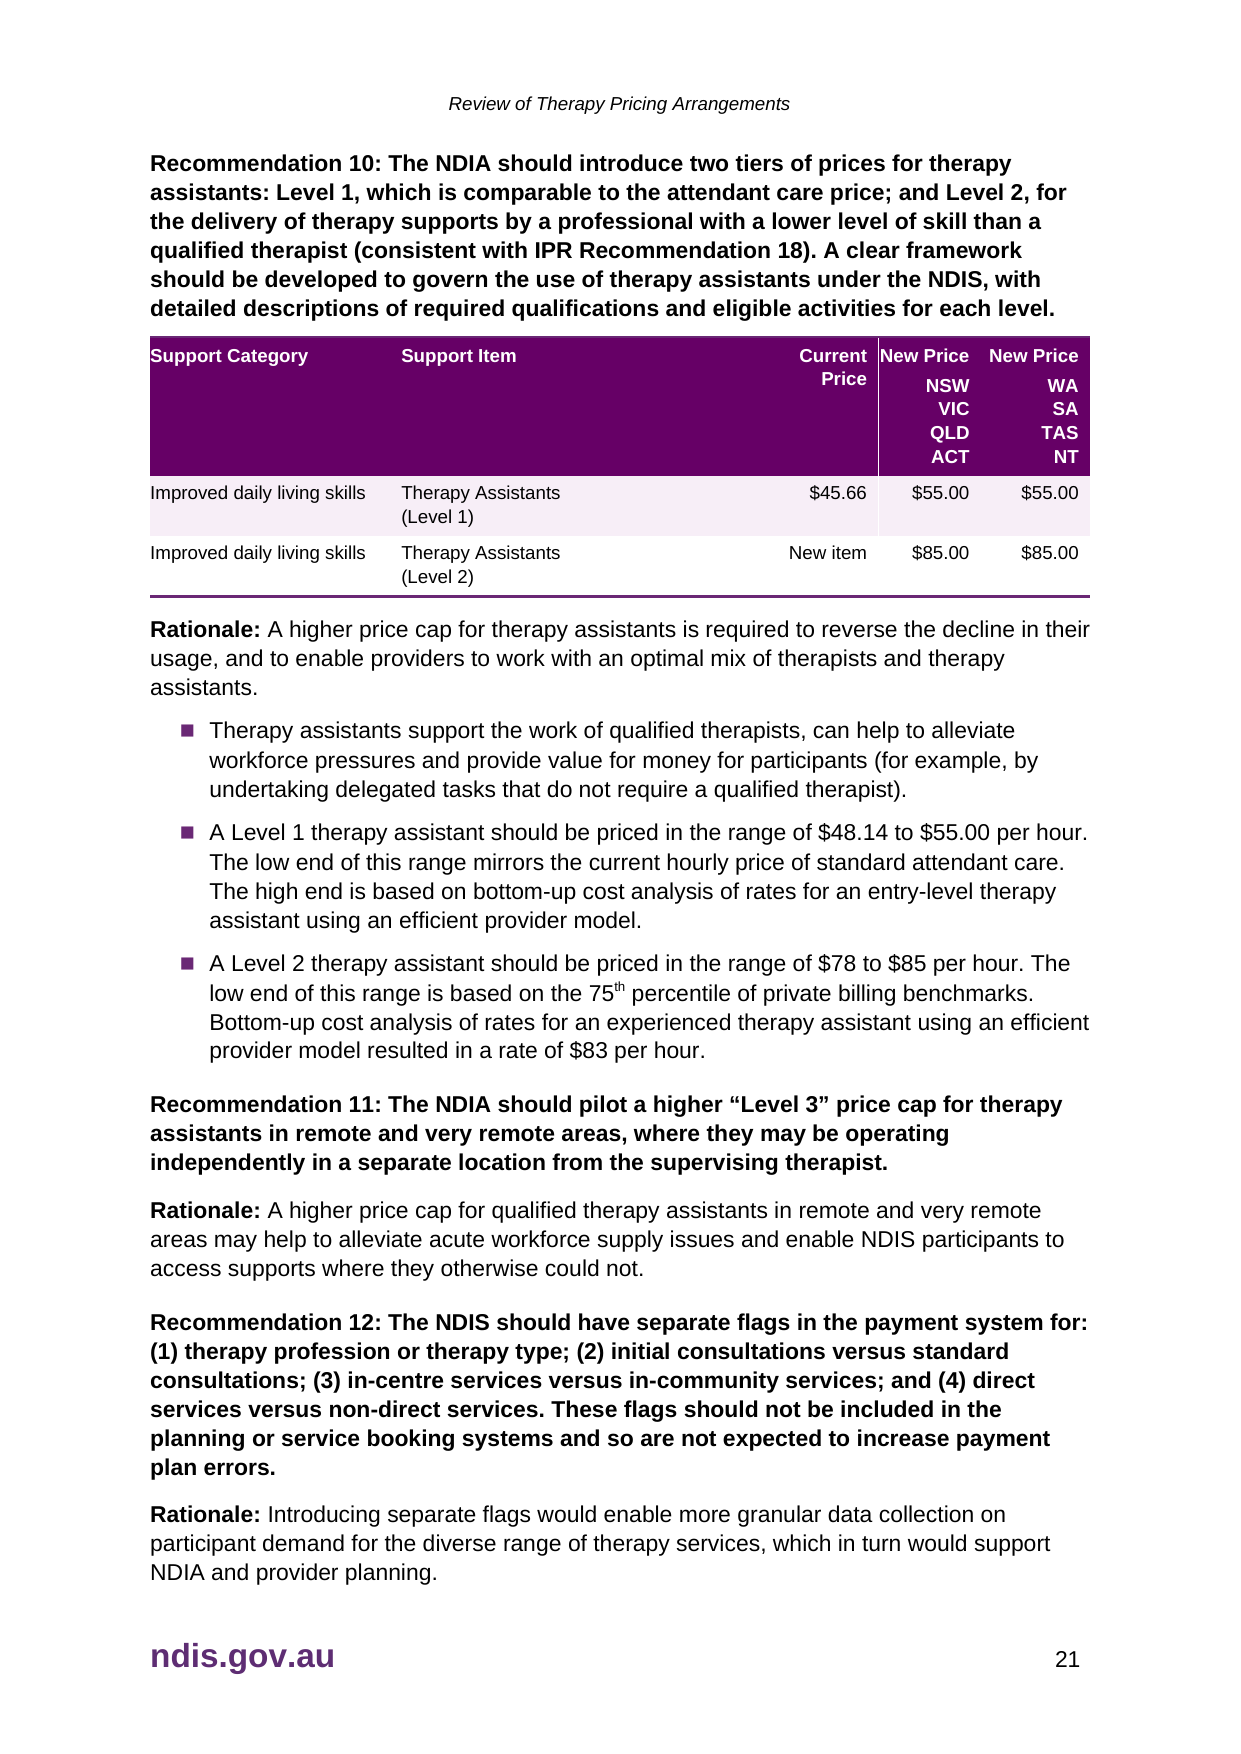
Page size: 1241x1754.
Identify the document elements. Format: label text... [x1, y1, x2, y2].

text Rationale: A higher price cap for qualified therapy assistants in remote and very remote areas may help to alleviate acute workforce supply issues and enable NDIS participants to access supports where they otherwise could not. [150, 1197, 1090, 1281]
table_cell $85.00 [879, 536, 981, 595]
text A Level 2 therapy assistant should be priced in the range of $78 to $85 per hour. The low end of this range is based on the 75th percentile of private billing benchmarks. Bottom-up cost analysis of rates for an experienced therapy assistant using an efficient provider model resulted in a rate of $83 per hour. [179, 948, 1090, 1064]
table_cell $85.00 [981, 536, 1090, 595]
text A Level 1 therapy assistant should be priced in the range of $48.14 to $55.00 per hour. The low end of this range mirrors the current hourly price of standard attendant care. The high end is based on bottom-up cost analysis of rates for an entry-level therapy assistant using an efficient provider model. [179, 817, 1090, 933]
table_header New Price NSW VIC QLD ACT [879, 338, 981, 476]
text Recommendation 11: The NDIA should pilot a higher “Level 3” price cap for therapy assistants in remote and very remote areas, where they may be operating independently in a separate location from the supervising therapist. [150, 1091, 1090, 1176]
text Therapy assistants support the work of qualified therapists, can help to alleviate workforce pressures and provide value for money for participants (for example, by undertaking delegated tasks that do not require a qualified therapist). [179, 716, 1090, 802]
table_header Support Category [150, 338, 401, 476]
table_cell Improved daily living skills [150, 476, 401, 536]
text Rationale: Introducing separate flags would enable more granular data collection on participant demand for the diverse range of therapy services, which in turn would support NDIA and provider planning. [150, 1501, 1090, 1586]
table_cell New item [771, 536, 878, 595]
text Rationale: A higher price cap for therapy assistants is required to reverse the decline in their usage, and to enable providers to work with an optimal mix of therapists and therapy assistants. [150, 616, 1090, 701]
table_cell Therapy Assistants (Level 2) [401, 536, 771, 595]
table_cell $45.66 [771, 476, 878, 536]
table_header Support Item [401, 338, 771, 476]
table_cell Improved daily living skills [150, 536, 401, 595]
table_cell $55.00 [879, 476, 981, 536]
table_header New Price WA SA TAS NT [981, 338, 1090, 476]
table_cell $55.00 [981, 476, 1090, 536]
text Recommendation 10: The NDIA should introduce two tiers of prices for therapy assistants: Level 1, which is comparable to the attendant care price; and Level 2, for the delivery of therapy supports by a professional with a lower level of skill than a qualified therapist (consistent with IPR Recommendation 18). A clear framework should be developed to govern the use of therapy assistants under the NDIS, with detailed descriptions of required qualifications and eligible activities for each level. [150, 150, 1090, 321]
table_header Current Price [771, 338, 878, 476]
text Recommendation 12: The NDIS should have separate flags in the payment system for: (1) therapy profession or therapy type; (2) initial consultations versus standard consultations; (3) in-centre services versus in-community services; and (4) direct services versus non-direct services. These flags should not be included in the planning or service booking systems and so are not expected to increase payment plan errors. [150, 1309, 1090, 1480]
table_cell Therapy Assistants (Level 1) [401, 476, 771, 536]
